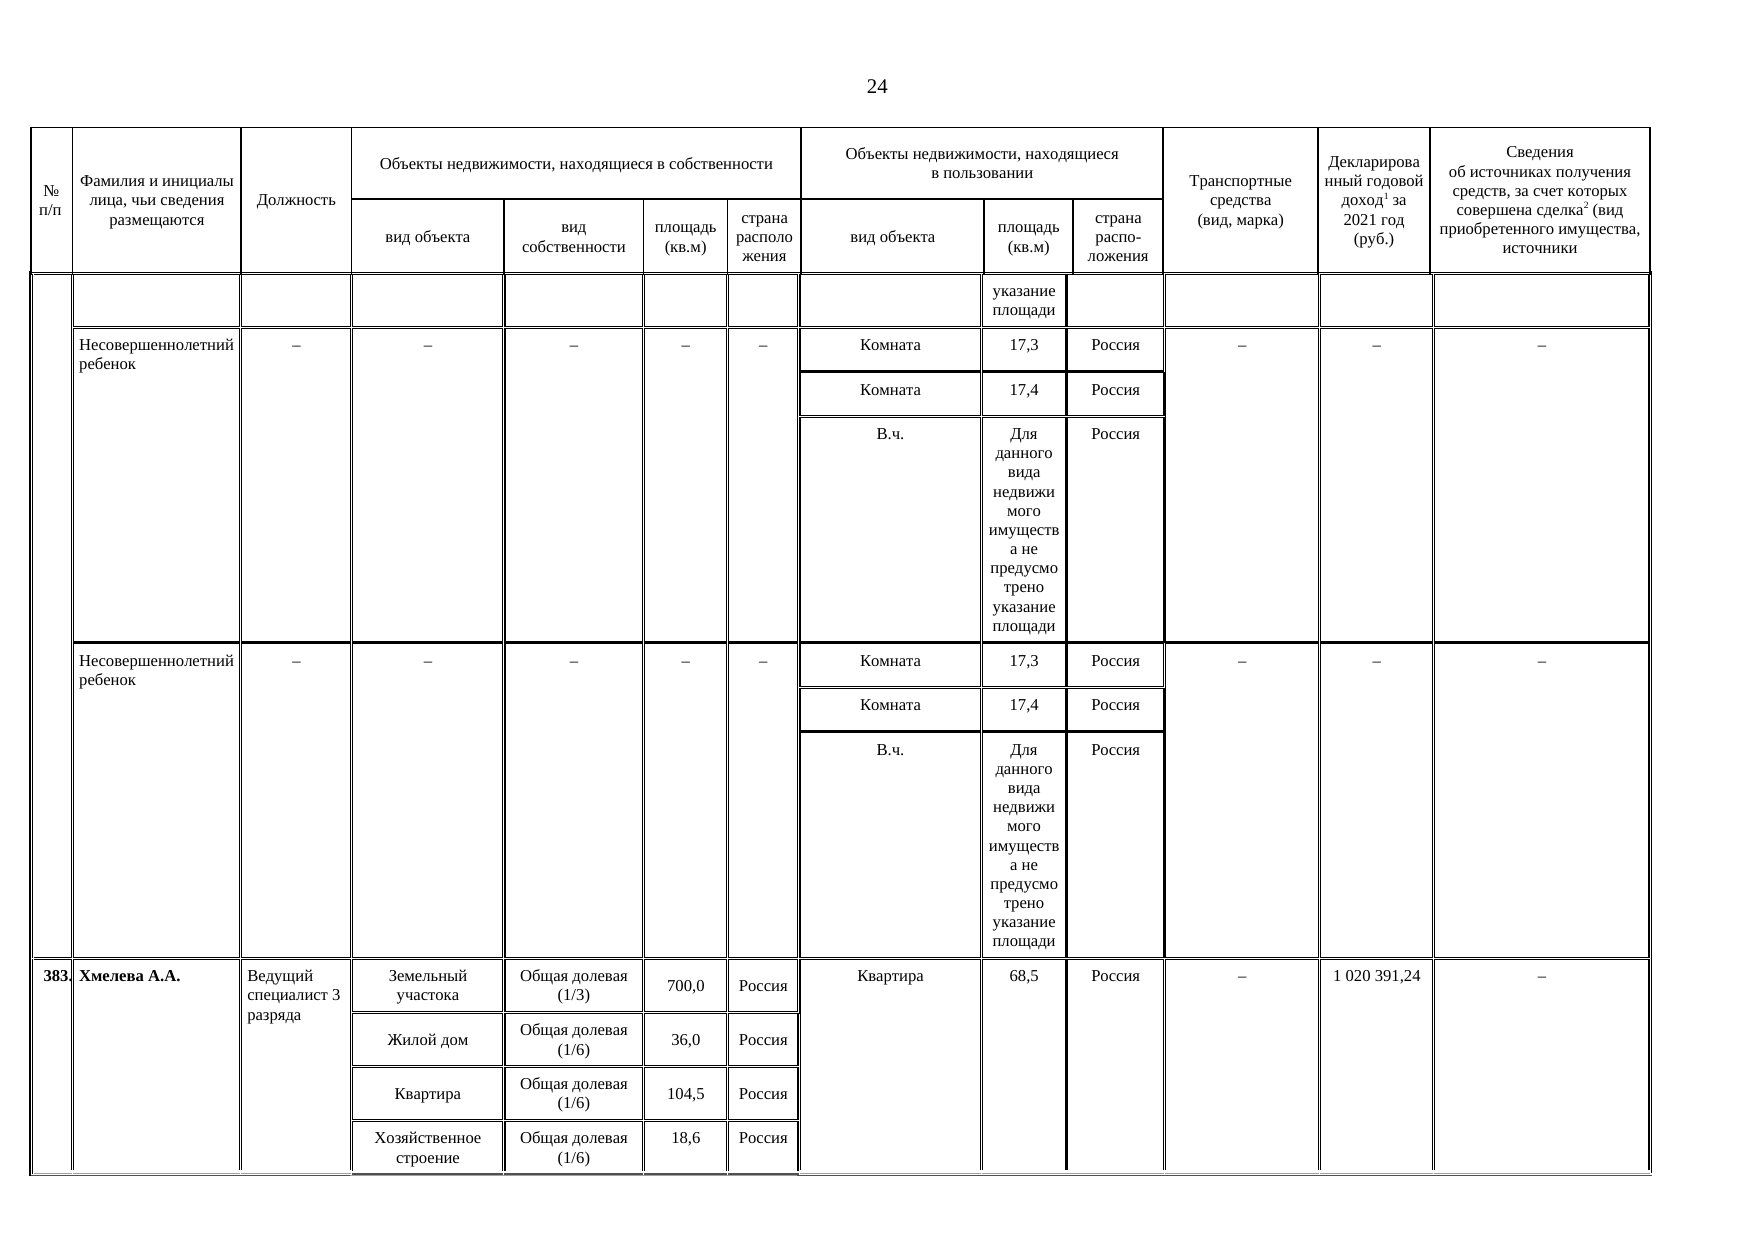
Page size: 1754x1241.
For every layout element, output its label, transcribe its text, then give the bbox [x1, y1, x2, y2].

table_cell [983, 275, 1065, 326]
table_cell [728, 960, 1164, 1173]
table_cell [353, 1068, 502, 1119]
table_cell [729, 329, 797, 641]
table_header Должность [242, 128, 351, 271]
table_cell страна расположения [728, 200, 800, 271]
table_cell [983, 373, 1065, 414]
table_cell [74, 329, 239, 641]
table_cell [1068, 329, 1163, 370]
table_header № п/п [32, 128, 72, 271]
table_cell страна распо-ложения [1074, 200, 1162, 271]
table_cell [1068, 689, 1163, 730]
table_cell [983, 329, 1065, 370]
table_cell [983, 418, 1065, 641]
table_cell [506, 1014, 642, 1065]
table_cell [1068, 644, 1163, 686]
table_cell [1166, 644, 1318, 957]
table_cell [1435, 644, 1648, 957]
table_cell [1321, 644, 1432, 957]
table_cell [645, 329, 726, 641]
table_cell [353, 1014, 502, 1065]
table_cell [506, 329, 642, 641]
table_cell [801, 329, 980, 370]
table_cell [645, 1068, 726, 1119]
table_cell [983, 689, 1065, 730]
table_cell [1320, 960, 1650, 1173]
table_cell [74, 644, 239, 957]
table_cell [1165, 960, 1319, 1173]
table_header Фамилия и инициалы лица, чьи сведения размещаются [73, 128, 240, 271]
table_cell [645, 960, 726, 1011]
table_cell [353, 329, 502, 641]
table_header Объекты недвижимости, находящиеся в собственности [352, 128, 800, 198]
table_header Сведения об источниках получения средств, за счет которых совершена сделка2 (вид приобретенного имущества, источники [1431, 128, 1649, 271]
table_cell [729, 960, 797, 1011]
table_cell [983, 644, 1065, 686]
table_header Транспортные средства (вид, марка) [1164, 128, 1317, 271]
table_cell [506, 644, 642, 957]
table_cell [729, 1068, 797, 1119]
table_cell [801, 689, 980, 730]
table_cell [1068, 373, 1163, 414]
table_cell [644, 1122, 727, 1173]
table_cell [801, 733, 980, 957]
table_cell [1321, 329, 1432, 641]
table_cell вид объекта [802, 200, 983, 271]
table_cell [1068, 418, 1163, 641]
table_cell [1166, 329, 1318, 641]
table_header Декларированный годовой доход1 за 2021 год (руб.) [1319, 128, 1429, 271]
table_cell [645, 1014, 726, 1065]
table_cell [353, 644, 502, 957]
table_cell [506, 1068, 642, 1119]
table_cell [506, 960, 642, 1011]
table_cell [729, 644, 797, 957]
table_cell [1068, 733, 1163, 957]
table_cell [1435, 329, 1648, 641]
table_header Объекты недвижимости, находящиеся в пользовании [802, 128, 1162, 198]
table_cell вид собственности [505, 200, 643, 271]
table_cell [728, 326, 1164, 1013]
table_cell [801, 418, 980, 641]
table_cell площадь (кв.м) [985, 200, 1072, 271]
table_cell вид объекта [352, 200, 503, 271]
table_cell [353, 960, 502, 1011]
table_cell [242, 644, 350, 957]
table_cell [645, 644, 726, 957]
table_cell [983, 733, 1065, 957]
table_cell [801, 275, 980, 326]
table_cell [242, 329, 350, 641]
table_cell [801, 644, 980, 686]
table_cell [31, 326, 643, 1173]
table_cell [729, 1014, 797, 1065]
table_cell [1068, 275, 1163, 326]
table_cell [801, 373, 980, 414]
table_cell площадь (кв.м) [644, 200, 727, 271]
